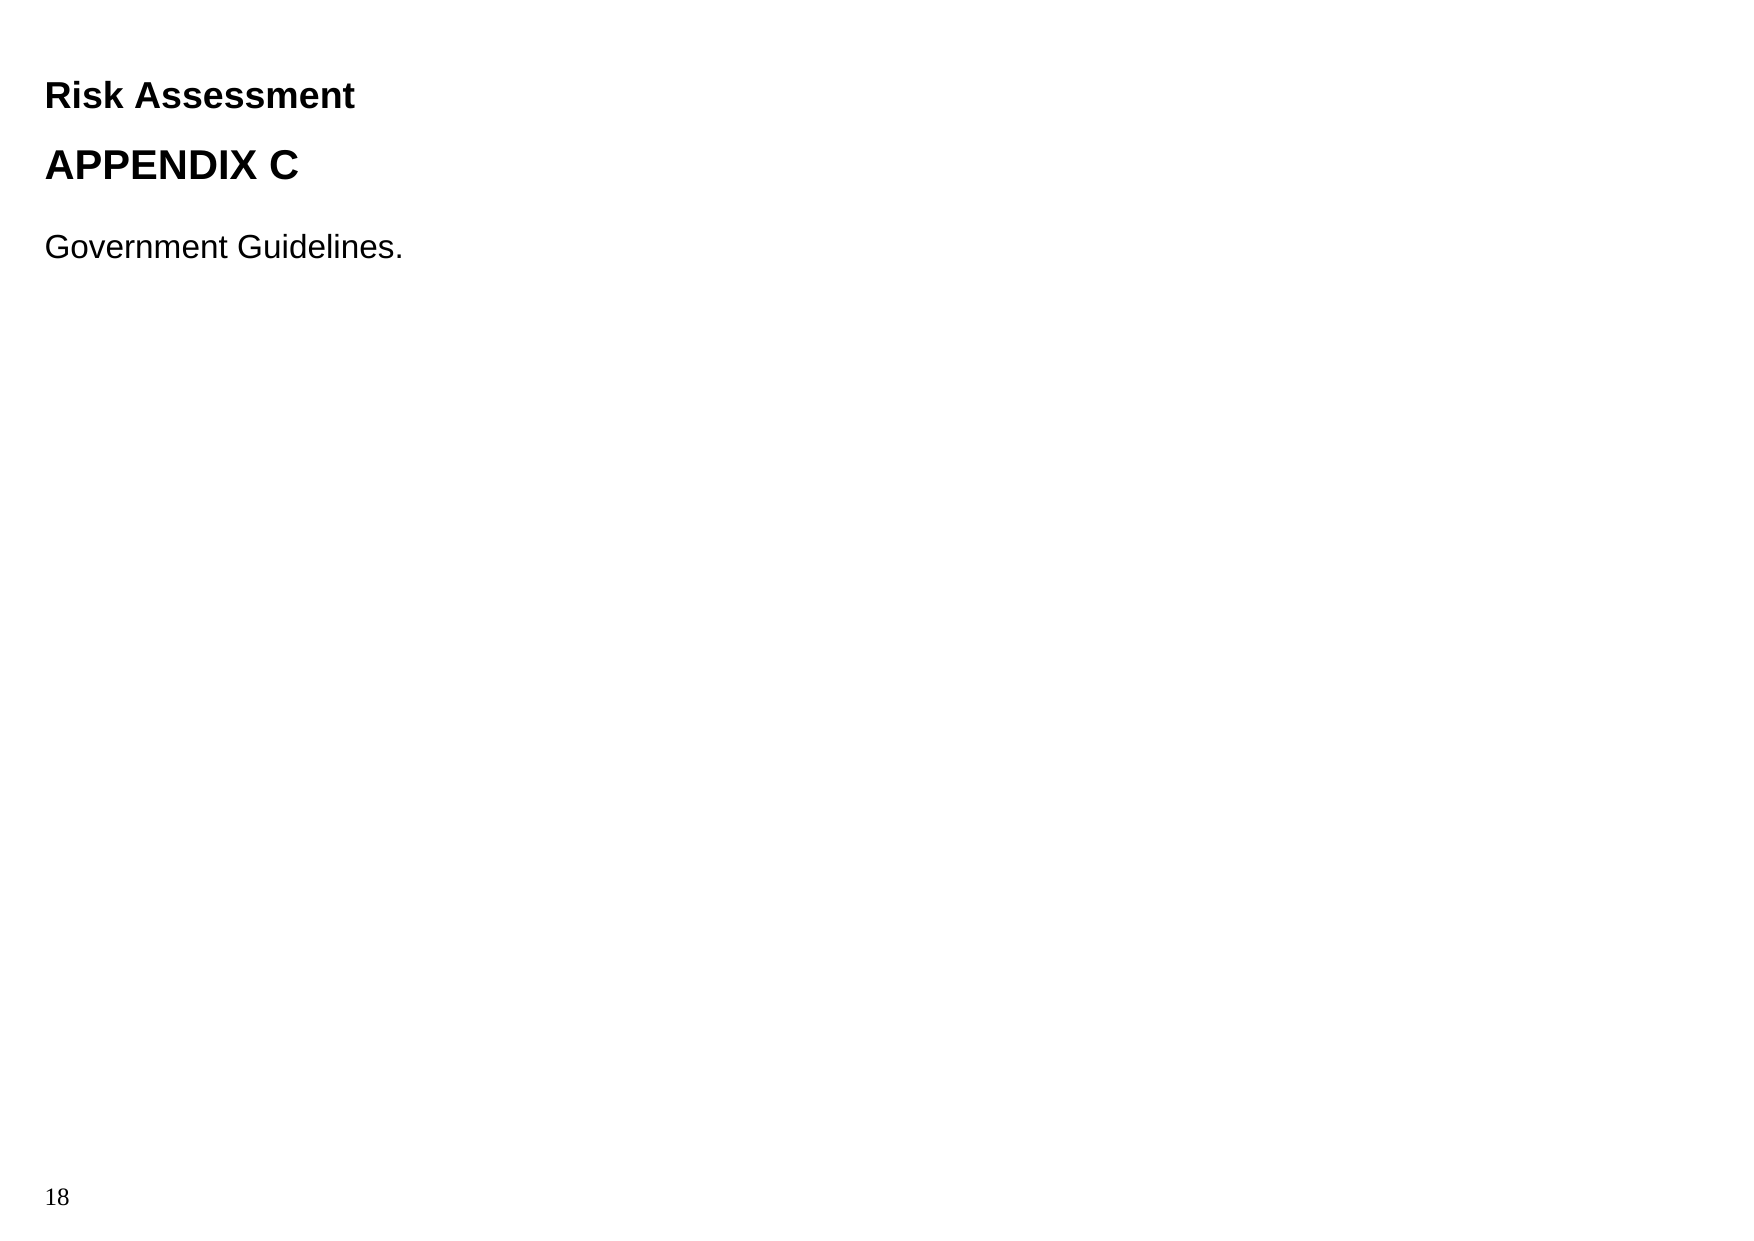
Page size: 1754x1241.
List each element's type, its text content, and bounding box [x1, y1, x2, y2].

text Government Guidelines. [44, 227, 1683, 265]
text APPENDIX C [44, 141, 1683, 188]
